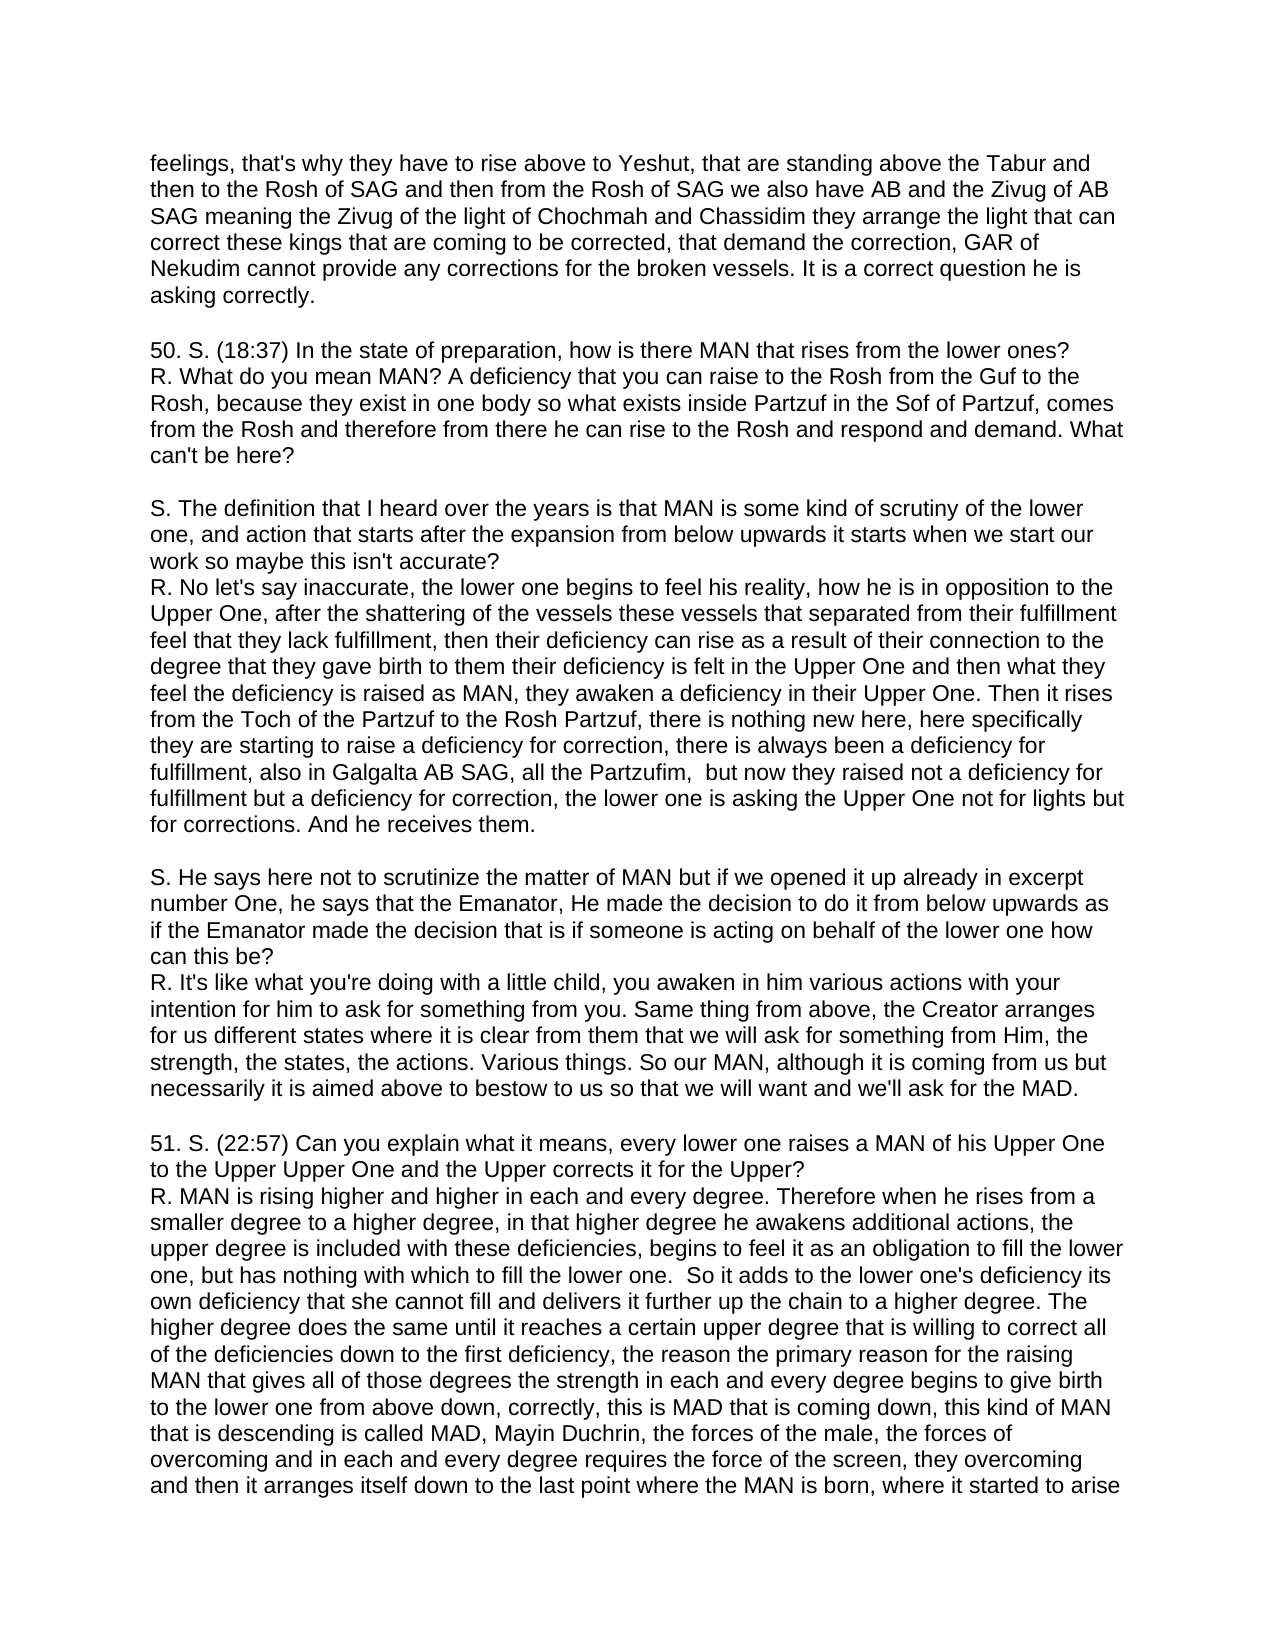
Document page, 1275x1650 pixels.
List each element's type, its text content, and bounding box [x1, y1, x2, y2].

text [150, 1183, 1125, 1499]
text R. It's like what you're doing with a little child, you awaken in him various actions with your intention for him to ask for something from you. Same thing from above, the Creator arranges for us different states where it is clear from them that we will ask for something from Him, the strength, the states, the actions. Various things. So our MAN, although it is coming from us but necessarily it is aimed above to bestow to us so that we will want and we'll ask for the MAD. [150, 969, 1125, 1101]
text S. The definition that I heard over the years is that MAN is some kind of scrutiny of the lower one, and action that starts after the expansion from below upwards it starts when we start our work so maybe this isn't accurate? [150, 495, 1125, 574]
text R. No let's say inaccurate, the lower one begins to feel his reality, how he is in opposition to the Upper One, after the shattering of the vessels these vessels that separated from their fulfillment feel that they lack fulfillment, then their deficiency can rise as a result of their connection to the degree that they gave birth to them their deficiency is felt in the Upper One and then what they feel the deficiency is raised as MAN, they awaken a deficiency in their Upper One. Then it rises from the Toch of the Partzuf to the Rosh Partzuf, there is nothing new here, here specifically they are starting to raise a deficiency for correction, there is always been a deficiency for fulfillment, also in Galgalta AB SAG, all the Partzufim, but now they raised not a deficiency for fulfillment but a deficiency for correction, the lower one is asking the Upper One not for lights but for corrections. And he receives them. [150, 574, 1125, 838]
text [150, 150, 1125, 308]
text S. He says here not to scrutinize the matter of MAN but if we opened it up already in excerpt number One, he says that the Emanator, He made the decision to do it from below upwards as if the Emanator made the decision that is if someone is acting on behalf of the lower one how can this be? [150, 864, 1125, 969]
text 51. S. (22:57) Can you explain what it means, every lower one raises a MAN of his Upper One to the Upper Upper One and the Upper corrects it for the Upper? [150, 1130, 1125, 1183]
text R. What do you mean MAN? A deficiency that you can raise to the Rosh from the Guf to the Rosh, because they exist in one body so what exists inside Partzuf in the Sof of Partzuf, comes from the Rosh and therefore from there he can rise to the Rosh and respond and demand. What can't be here? [150, 363, 1125, 469]
text 50. S. (18:37) In the state of preparation, how is there MAN that rises from the lower ones? [150, 337, 1125, 363]
